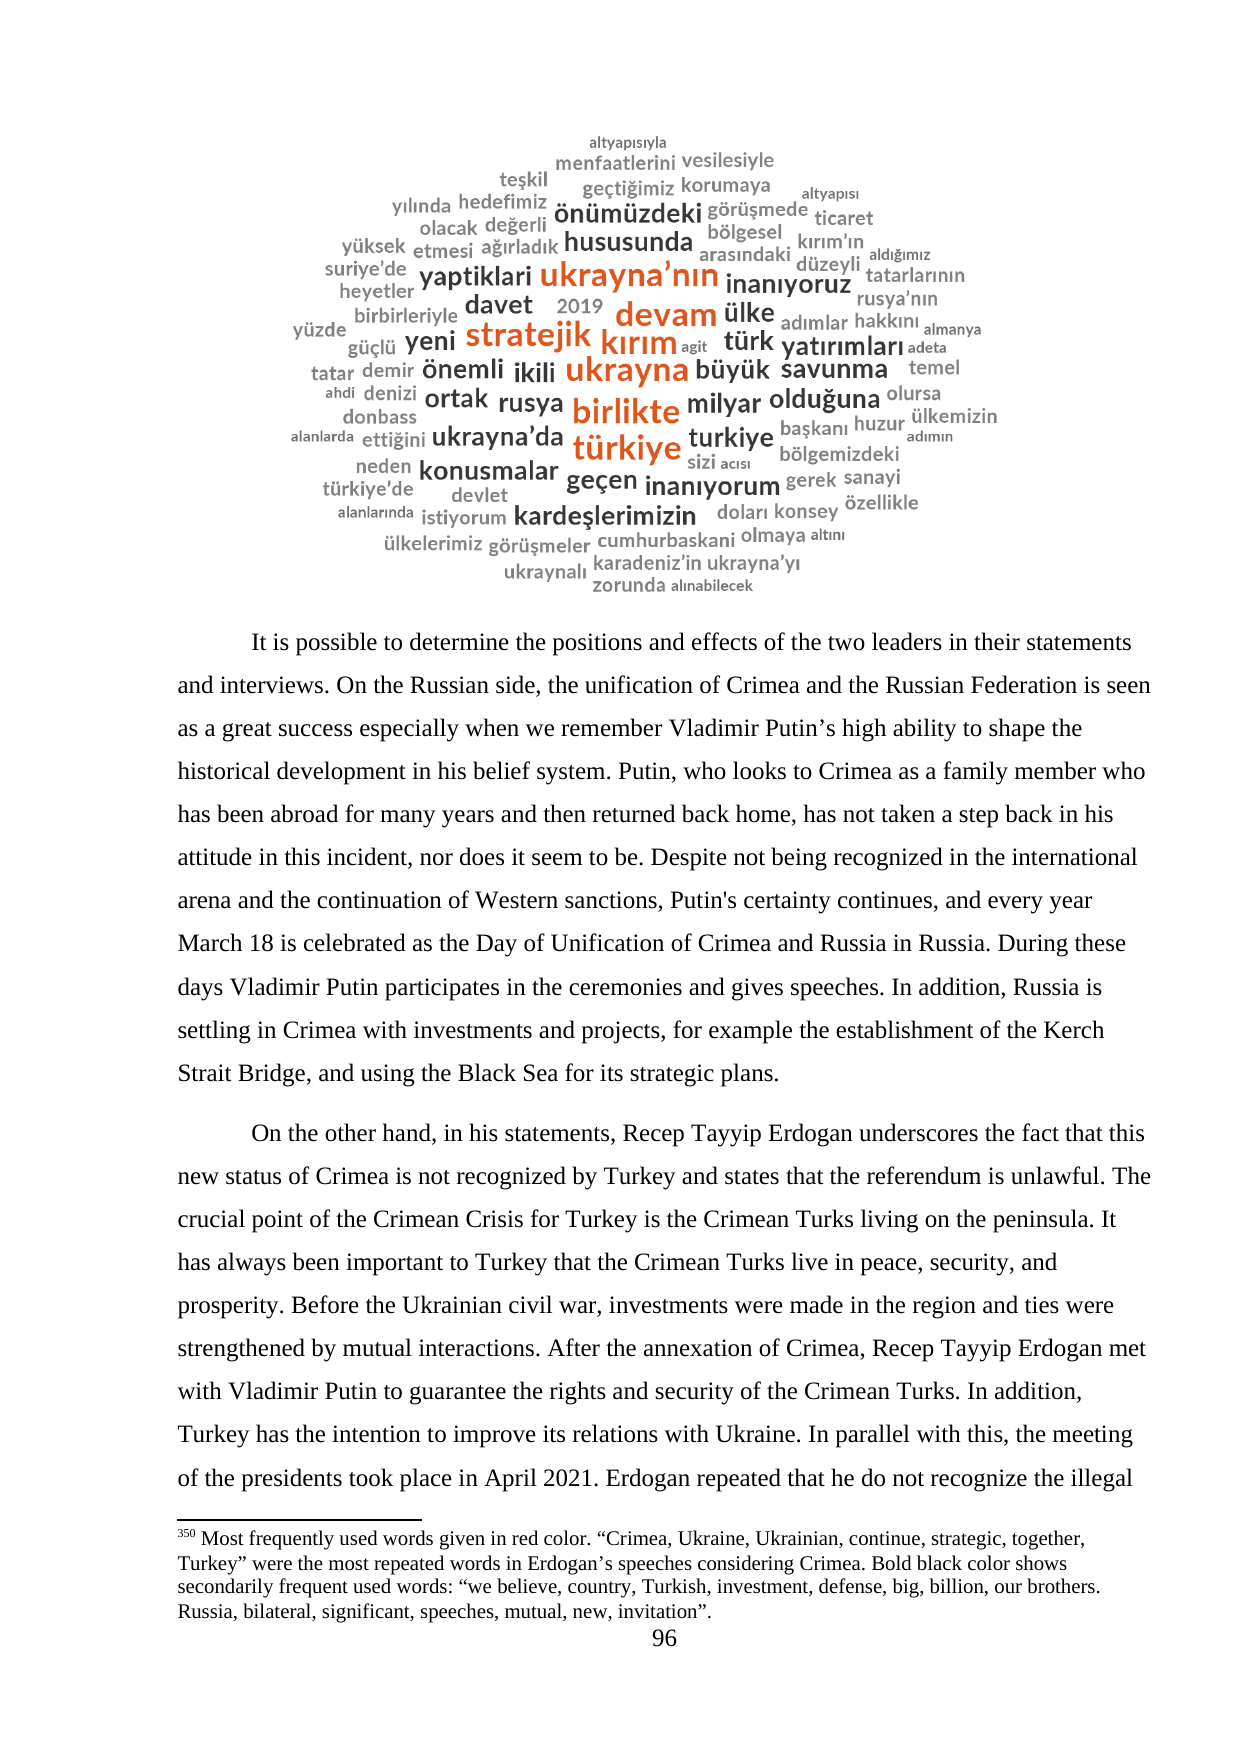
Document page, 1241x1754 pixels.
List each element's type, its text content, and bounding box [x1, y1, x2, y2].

picture [177, 131, 1079, 596]
text It is possible to determine the positions and effects of the two leaders in their statements and interviews. On the Russian side, the unification of Crimea and the Russian Federation is seen as a great success especially when we remember Vladimir Putin’s high ability to shape the historical development in his belief system. Putin, who looks to Crimea as a family member who has been abroad for many years and then returned back home, has not taken a step back in his attitude in this incident, nor does it seem to be. Despite not being recognized in the international arena and the continuation of Western sanctions, Putin's certainty continues, and every year March 18 is celebrated as the Day of Unification of Crimea and Russia in Russia. During these days Vladimir Putin participates in the ceremonies and gives speeches. In addition, Russia is settling in Crimea with investments and projects, for example the establishment of the Kerch Strait Bridge, and using the Black Sea for its strategic plans. [177, 627, 1152, 1087]
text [177, 1118, 1152, 1491]
